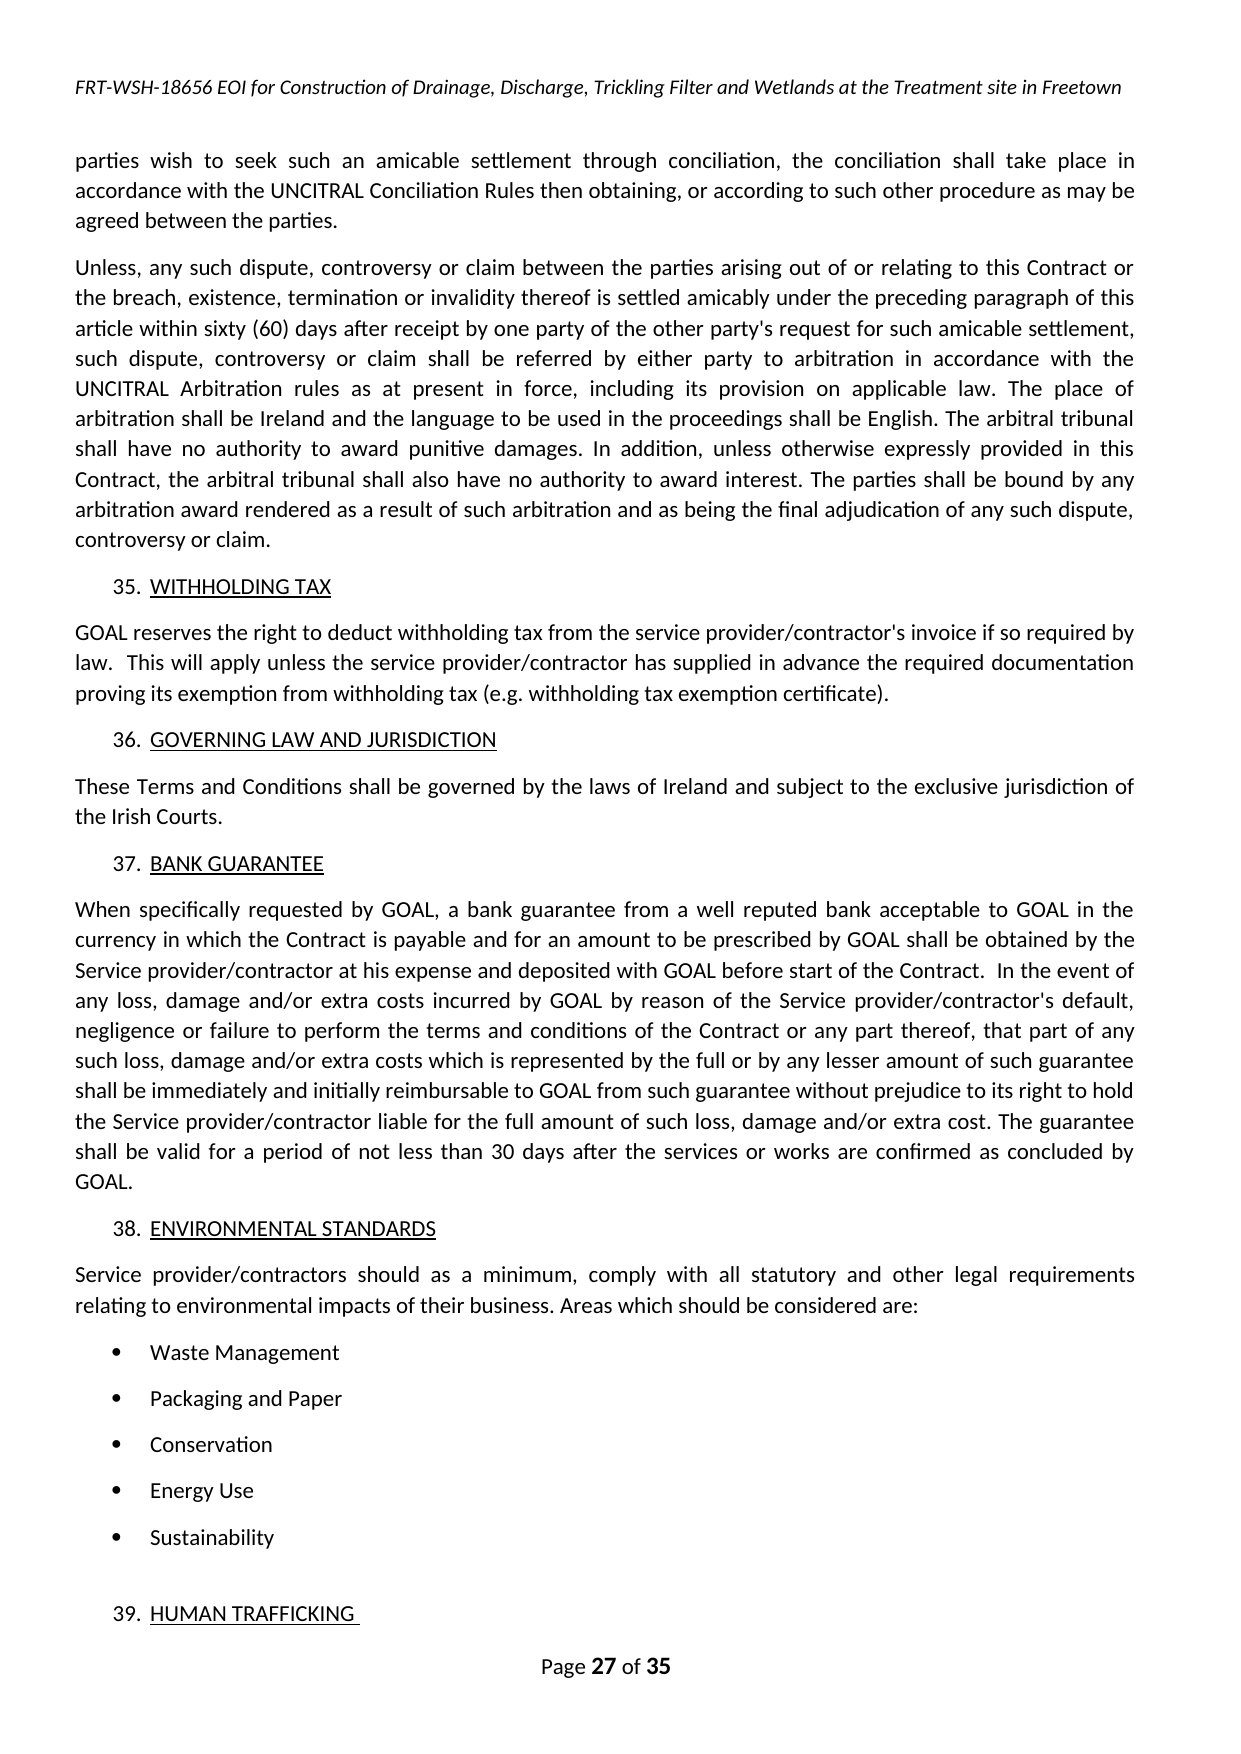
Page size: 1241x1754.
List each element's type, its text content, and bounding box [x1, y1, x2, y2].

text Unless, any such dispute, controversy or claim between the parties arising out of or relating to this Contract or the breach, existence, termination or invalidity thereof is settled amicably under the preceding paragraph of this article within sixty (60) days after receipt by one party of the other party's request for such amicable settlement, such dispute, controversy or claim shall be referred by either party to arbitration in accordance with the UNCITRAL Arbitration rules as at present in force, including its provision on applicable law. The place of arbitration shall be Ireland and the language to be used in the proceedings shall be English. The arbitral tribunal shall have no authority to award punitive damages. In addition, unless otherwise expressly provided in this Contract, the arbitral tribunal shall also have no authority to award interest. The parties shall be bound by any arbitration award rendered as a result of such arbitration and as being the final adjudication of any such dispute, controversy or claim. [75, 253, 1137, 553]
list Energy Use [112, 1477, 1137, 1505]
text GOAL reserves the right to deduct withholding tax from the service provider/contractor's invoice if so required by law. This will apply unless the service provider/contractor has supplied in advance the required documentation proving its exemption from withholding tax (e.g. withholding tax exemption certificate). [75, 618, 1137, 707]
list GOVERNING LAW AND JURISDICTION [112, 726, 1137, 754]
list HUMAN TRAFFICKING [112, 1599, 1137, 1628]
list Packaging and Paper [112, 1384, 1137, 1412]
list Conservation [112, 1430, 1137, 1458]
list Waste Management [112, 1338, 1137, 1366]
list BANK GUARANTEE [112, 849, 1137, 877]
list Sustainability [112, 1523, 1137, 1551]
list WITHHOLDING TAX [112, 572, 1137, 600]
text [75, 146, 1137, 234]
text These Terms and Conditions shall be governed by the laws of Ireland and subject to the exclusive jurisdiction of the Irish Courts. [75, 772, 1137, 830]
text Service provider/contractors should as a minimum, comply with all statutory and other legal requirements relating to environmental impacts of their business. Areas which should be considered are: [75, 1261, 1137, 1319]
text When specifically requested by GOAL, a bank guarantee from a well reputed bank acceptable to GOAL in the currency in which the Contract is payable and for an amount to be prescribed by GOAL shall be obtained by the Service provider/contractor at his expense and deposited with GOAL before start of the Contract. In the event of any loss, damage and/or extra costs incurred by GOAL by reason of the Service provider/contractor's default, negligence or failure to perform the terms and conditions of the Contract or any part thereof, that part of any such loss, damage and/or extra costs which is represented by the full or by any lesser amount of such guarantee shall be immediately and initially reimbursable to GOAL from such guarantee without prejudice to its right to hold the Service provider/contractor liable for the full amount of such loss, damage and/or extra cost. The guarantee shall be valid for a period of not less than 30 days after the services or works are confirmed as concluded by GOAL. [75, 895, 1137, 1195]
list ENVIRONMENTAL STANDARDS [112, 1214, 1137, 1242]
